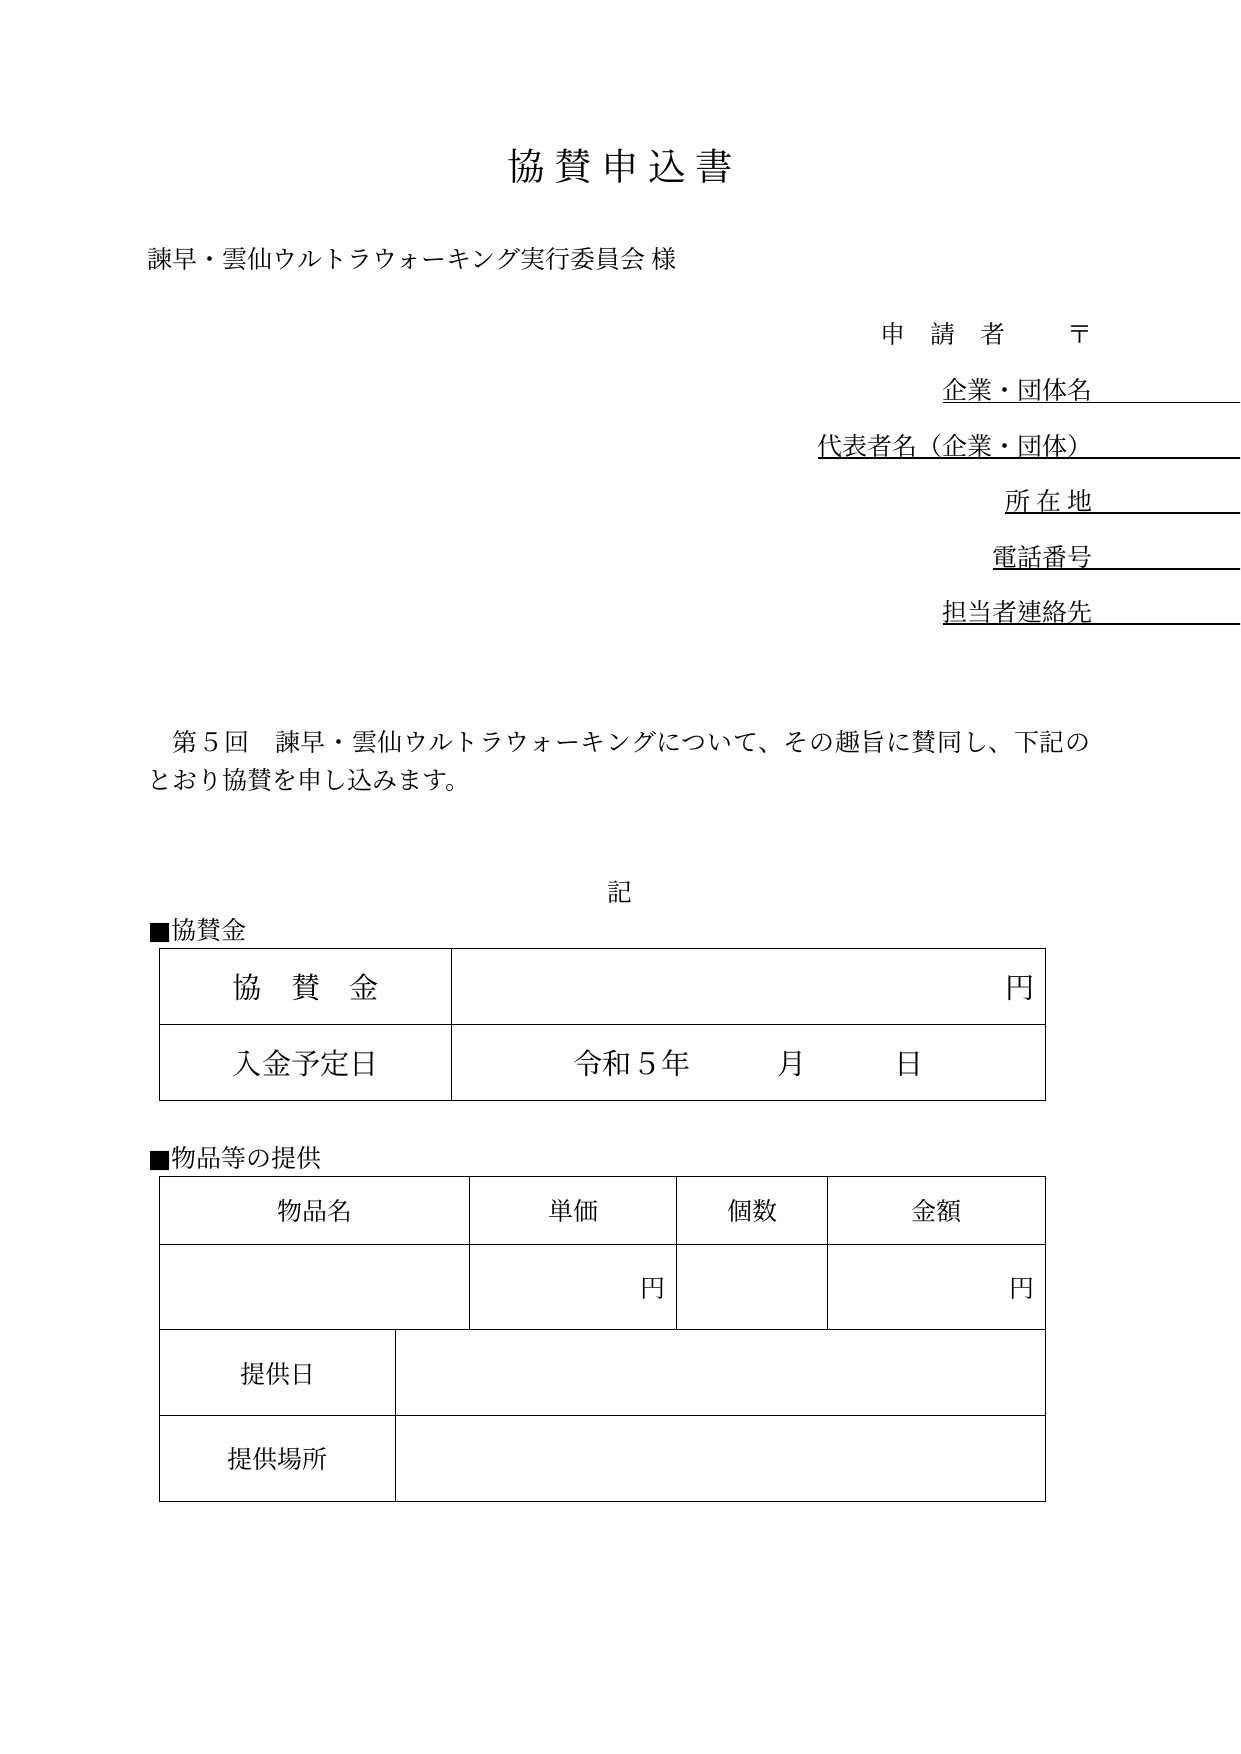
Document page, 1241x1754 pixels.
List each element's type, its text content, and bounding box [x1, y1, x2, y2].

text 所 在 地 [148, 481, 1092, 518]
table_header 単価 [470, 1177, 676, 1243]
table_cell [160, 1245, 469, 1329]
table_cell 入金予定日 [160, 1025, 451, 1099]
table_cell [677, 1245, 827, 1329]
text ■物品等の提供 [148, 1138, 1092, 1176]
text 記 [148, 872, 1092, 910]
text 申 請 者 〒 [148, 314, 1092, 352]
text ■協賛金 [148, 910, 1092, 947]
text 第５回 諫早・雲仙ウルトラウォーキングについて、その趣旨に賛同し、下記のとおり協賛を申し込みます。 [148, 722, 1092, 797]
table_header 個数 [677, 1177, 827, 1243]
text 諫早・雲仙ウルトラウォーキング実行委員会 様 [148, 239, 1092, 277]
table_cell 提供場所 [160, 1416, 395, 1501]
text 協 賛 申 込 書 [148, 127, 1092, 202]
table_cell 提供日 [160, 1330, 395, 1415]
text 企業・団体名 [148, 370, 1092, 407]
table_cell 円 [470, 1245, 676, 1329]
table_header 金額 [828, 1177, 1045, 1243]
table_header 協 賛 金 [160, 949, 451, 1023]
table_cell 円 [828, 1245, 1045, 1329]
table_cell [396, 1330, 1045, 1415]
table_header 物品名 [160, 1177, 469, 1243]
text 代表者名（企業・団体） [148, 425, 1092, 463]
text 電話番号 [148, 536, 1092, 574]
table_header 円 [452, 949, 1045, 1023]
table_cell 令和５年 月 日 [452, 1025, 1045, 1099]
table_cell [396, 1416, 1045, 1501]
text 担当者連絡先 [148, 592, 1092, 629]
